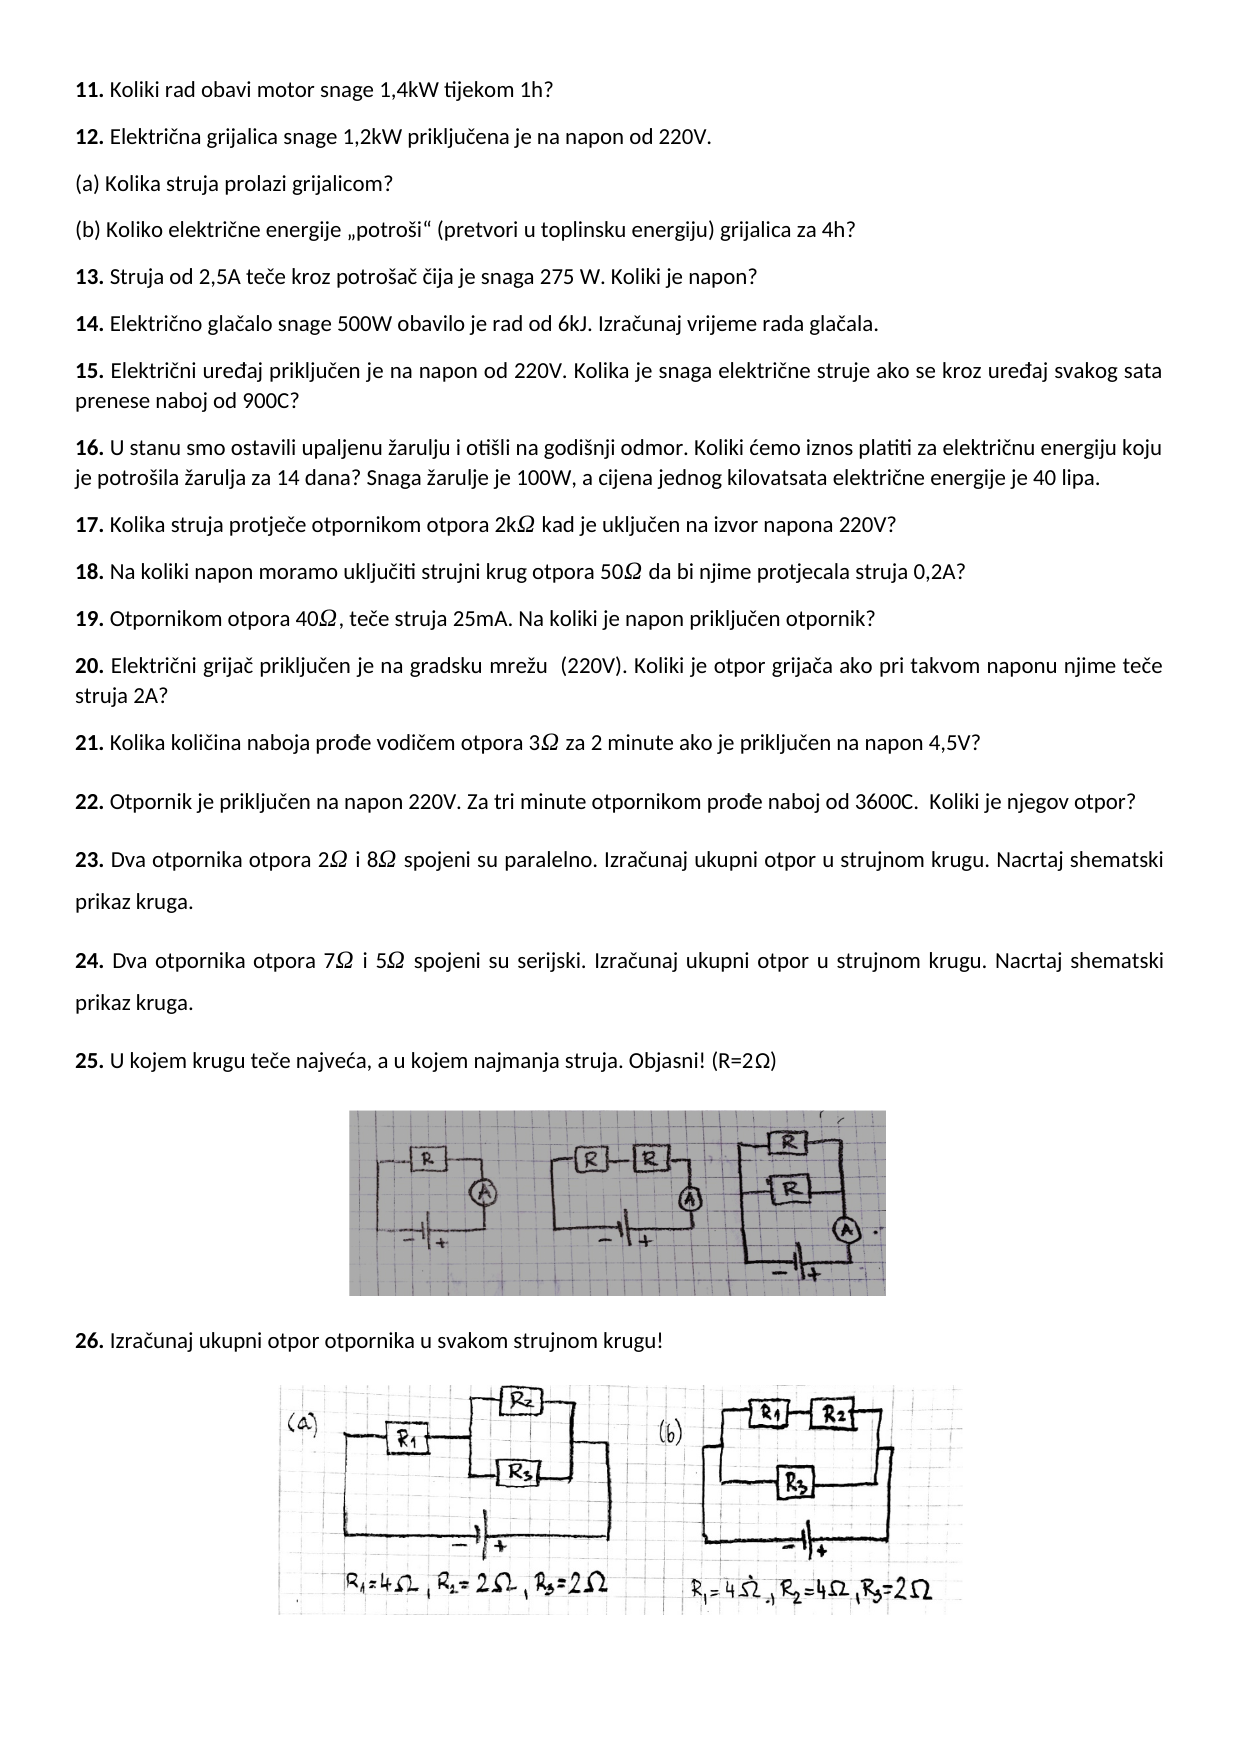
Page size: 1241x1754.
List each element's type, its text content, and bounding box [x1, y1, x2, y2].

text (a) Kolika struja prolazi grijalicom? [75, 169, 1165, 197]
text 20. Električni grijač priključen je na gradsku mrežu (220V). Koliki je otpor grijača ako pri takvom naponu njime teče struja 2A? [75, 651, 1165, 709]
picture [277, 1385, 963, 1615]
text 24. Dva otpornika otpora 7 i 5 spojeni su serijski. Izračunaj ukupni otpor u strujnom krugu. Nacrtaj shematski prikaz kruga. [75, 946, 1165, 1016]
text (b) Koliko električne energije „potroši“ (pretvori u toplinsku energiju) grijalica za 4h? [75, 216, 1165, 244]
text 16. U stanu smo ostavili upaljenu žarulju i otišli na godišnji odmor. Koliki ćemo iznos platiti za električnu energiju koju je potrošila žarulja za 14 dana? Snaga žarulje je 100W, a cijena jednog kilovatsata električne energije je 40 lipa. [75, 433, 1165, 492]
text 19. Otpornikom otpora 40, teče struja 25mA. Na koliki je napon priključen otpornik? [75, 604, 1165, 632]
text 17. Kolika struja protječe otpornikom otpora 2k kad je uključen na izvor napona 220V? [75, 510, 1165, 538]
text 21. Kolika količina naboja prođe vodičem otpora 3 za 2 minute ako je priključen na napon 4,5V? [75, 728, 1165, 756]
text 25. U kojem krugu teče najveća, a u kojem najmanja struja. Objasni! (R=2Ω) [75, 1047, 1165, 1075]
text 23. Dva otpornika otpora 2 i 8 spojeni su paralelno. Izračunaj ukupni otpor u strujnom krugu. Nacrtaj shematski prikaz kruga. [75, 845, 1165, 915]
text 11. Koliki rad obavi motor snage 1,4kW tijekom 1h? [75, 75, 1165, 103]
text 18. Na koliki napon moramo uključiti strujni krug otpora 50 da bi njime protjecala struja 0,2A? [75, 557, 1165, 585]
picture [350, 1111, 886, 1296]
text 14. Električno glačalo snage 500W obavilo je rad od 6kJ. Izračunaj vrijeme rada glačala. [75, 309, 1165, 337]
text 26. Izračunaj ukupni otpor otpornika u svakom strujnom krugu! [75, 1326, 1165, 1354]
text 12. Električna grijalica snage 1,2kW priključena je na napon od 220V. [75, 122, 1165, 150]
text 15. Električni uređaj priključen je na napon od 220V. Kolika je snaga električne struje ako se kroz uređaj svakog sata prenese naboj od 900C? [75, 356, 1165, 414]
text 13. Struja od 2,5A teče kroz potrošač čija je snaga 275 W. Koliki je napon? [75, 262, 1165, 291]
text 22. Otpornik je priključen na napon 220V. Za tri minute otpornikom prođe naboj od 3600C. Koliki je njegov otpor? [75, 787, 1165, 815]
